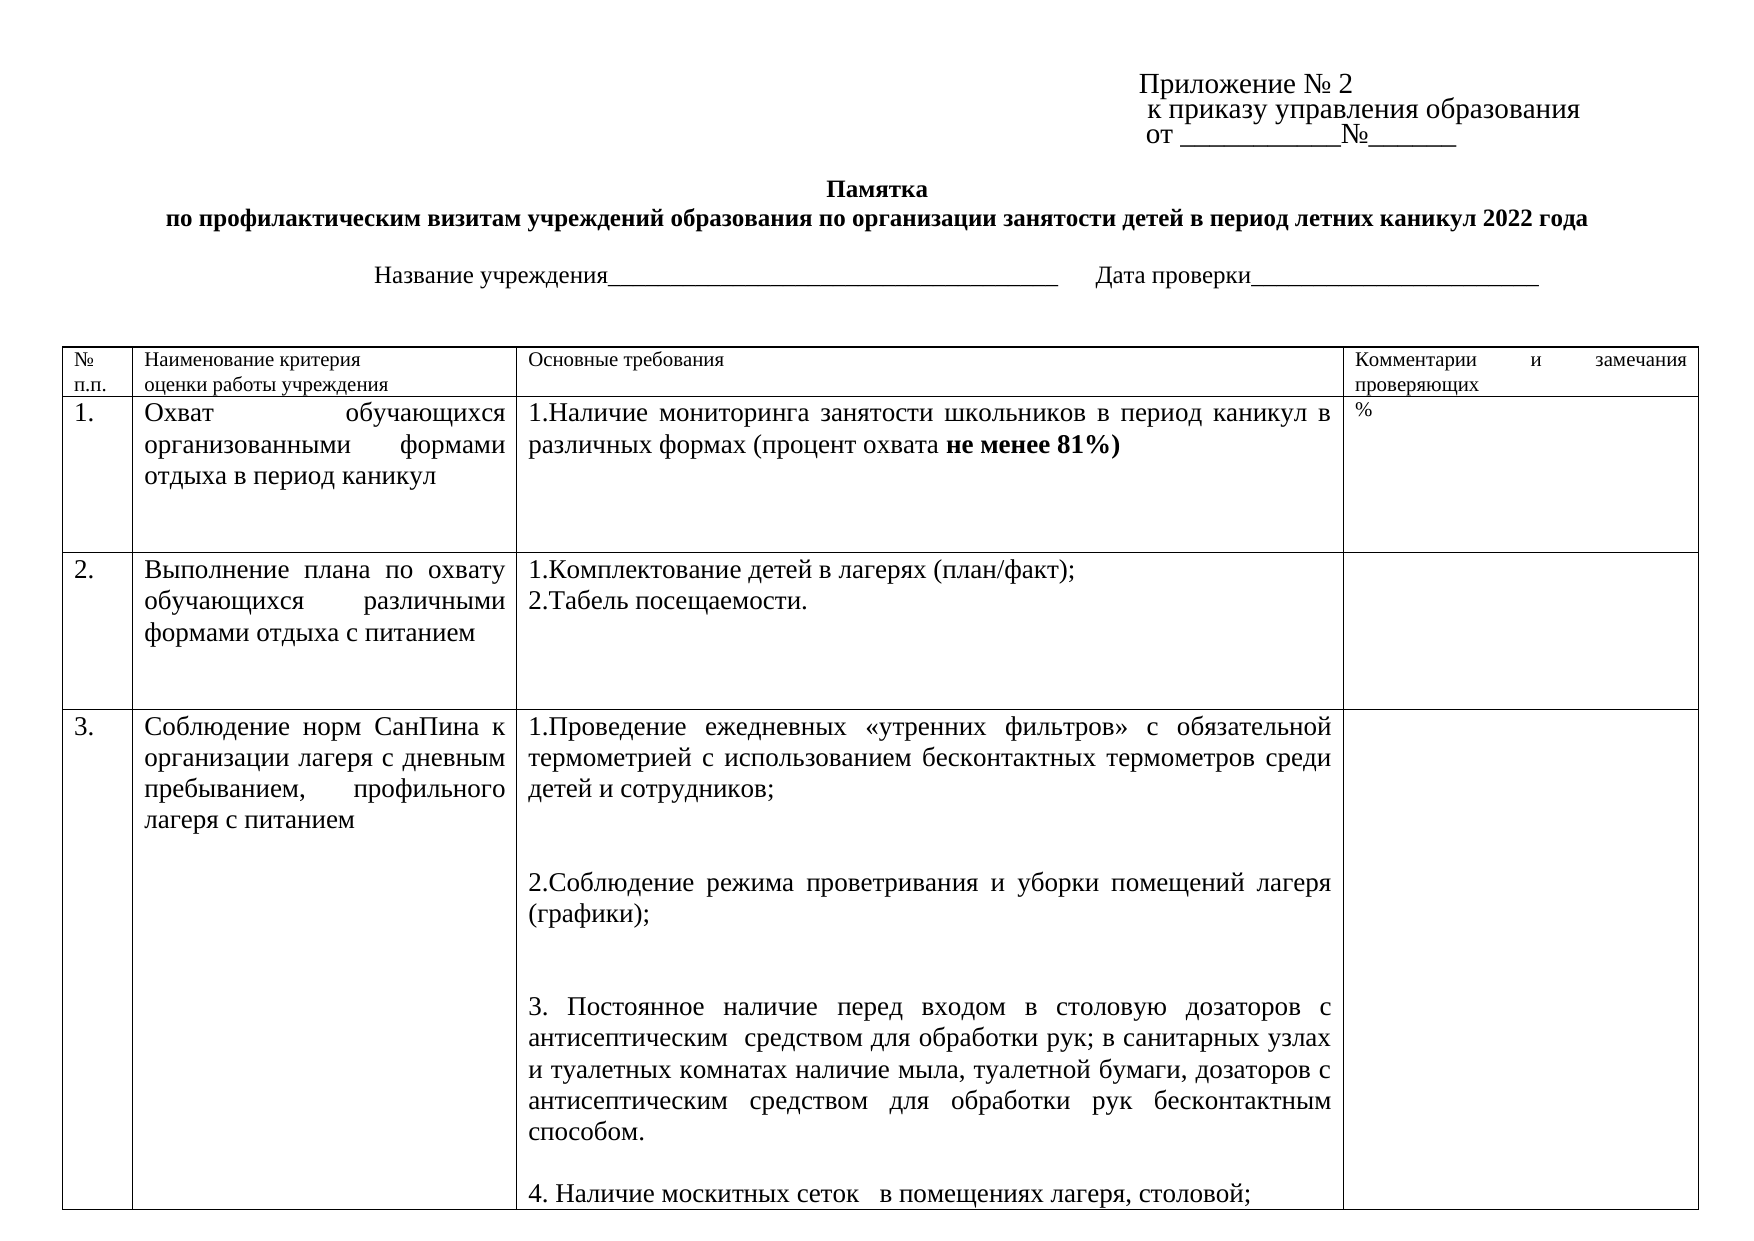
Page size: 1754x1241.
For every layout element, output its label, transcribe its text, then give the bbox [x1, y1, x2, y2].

text Приложение № 2 [74, 74, 1680, 99]
table_cell % [1344, 397, 1698, 552]
table_cell Выполнение плана по охвату обучающихся различными формами отдыха с питанием [133, 553, 516, 709]
text от ___________№______ [74, 124, 1680, 149]
text к приказу управления образования [74, 99, 1680, 124]
table_cell 1.Наличие мониторинга занятости школьников в период каникул в различных формах (процент охвата не менее 81%) [517, 397, 1343, 552]
table_header № п.п. [63, 348, 132, 396]
text Название учреждения____________________________________ Дата проверки_______________________ [74, 260, 1680, 289]
table_cell 1.Комплектование детей в лагерях (план/факт); 2.Табель посещаемости. [517, 553, 1343, 709]
table_header Наименование критерия оценки работы учреждения [133, 348, 516, 396]
table_cell Охват обучающихся организованными формами отдыха в период каникул [133, 397, 516, 552]
table_cell 1. [63, 397, 132, 552]
table_cell 3. [63, 710, 132, 1208]
table_cell 2. [63, 553, 132, 709]
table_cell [517, 710, 1343, 1208]
table_header Основные требования [517, 348, 1343, 396]
text Памятка [74, 174, 1680, 203]
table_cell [133, 710, 516, 1208]
table_header Комментарии и замечания проверяющих [1344, 348, 1698, 396]
text по профилактическим визитам учреждений образования по организации занятости детей в период летних каникул 2022 года [74, 203, 1680, 231]
table_cell [1344, 553, 1698, 709]
table_cell [1344, 710, 1698, 1208]
